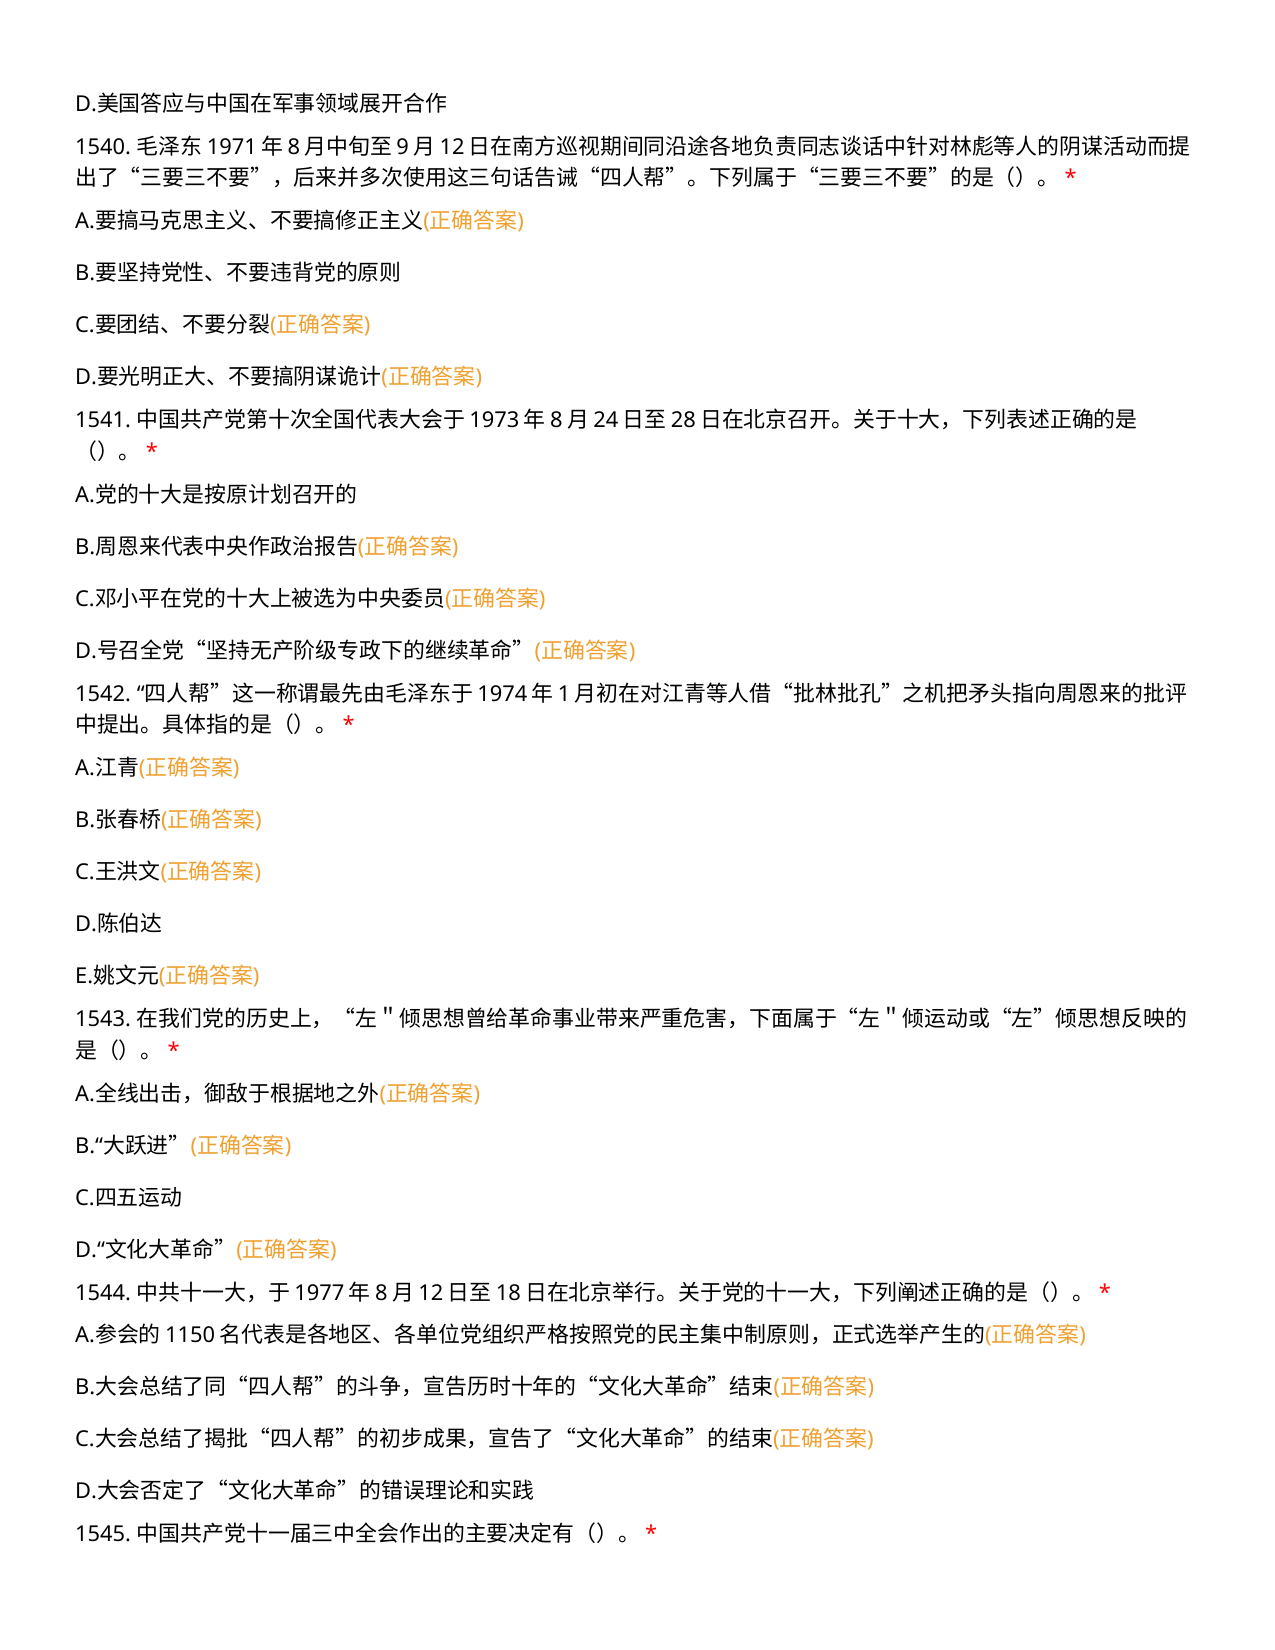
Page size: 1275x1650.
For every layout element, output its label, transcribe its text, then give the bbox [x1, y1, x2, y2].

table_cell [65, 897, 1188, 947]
text 1543. 在我们党的历史上，“左＂倾思想曾给革命事业带来严重危害，下面属于“左＂倾运动或“左”倾思想反映的是（）。 * [75, 1001, 1200, 1064]
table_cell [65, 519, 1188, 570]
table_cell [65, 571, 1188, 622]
text 1541. 中国共产党第十次全国代表大会于1973年8月24日至28日在北京召开。关于十大，下列表述正确的是（）。 * [75, 402, 1200, 466]
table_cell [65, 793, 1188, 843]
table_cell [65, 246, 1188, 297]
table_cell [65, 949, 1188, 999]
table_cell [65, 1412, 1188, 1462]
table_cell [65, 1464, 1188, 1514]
text 1540. 毛泽东1971年8月中旬至9月12日在南方巡视期间同沿途各地负责同志谈话中针对林彪等人的阴谋活动而提出了“三要三不要”，后来并多次使用这三句话告诫“四人帮”。下列属于“三要三不要”的是（）。 * [75, 129, 1200, 192]
text 1542. “四人帮”这一称谓最先由毛泽东于1974年1月初在对江青等人借“批林批孔”之机把矛头指向周恩来的批评中提出。具体指的是（）。 * [75, 676, 1200, 739]
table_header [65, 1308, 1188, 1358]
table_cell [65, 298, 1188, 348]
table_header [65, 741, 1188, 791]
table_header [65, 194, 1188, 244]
text 1544. 中共十一大，于1977年8月12日至18日在北京举行。关于党的十一大，下列阐述正确的是（）。 * [75, 1274, 1200, 1306]
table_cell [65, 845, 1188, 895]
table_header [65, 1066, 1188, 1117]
text 1545. 中国共产党十一届三中全会作出的主要决定有（）。 * [75, 1516, 1200, 1548]
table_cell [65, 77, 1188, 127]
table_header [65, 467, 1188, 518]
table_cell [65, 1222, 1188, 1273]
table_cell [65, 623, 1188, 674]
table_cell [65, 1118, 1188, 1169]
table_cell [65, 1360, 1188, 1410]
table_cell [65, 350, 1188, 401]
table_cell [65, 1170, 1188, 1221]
